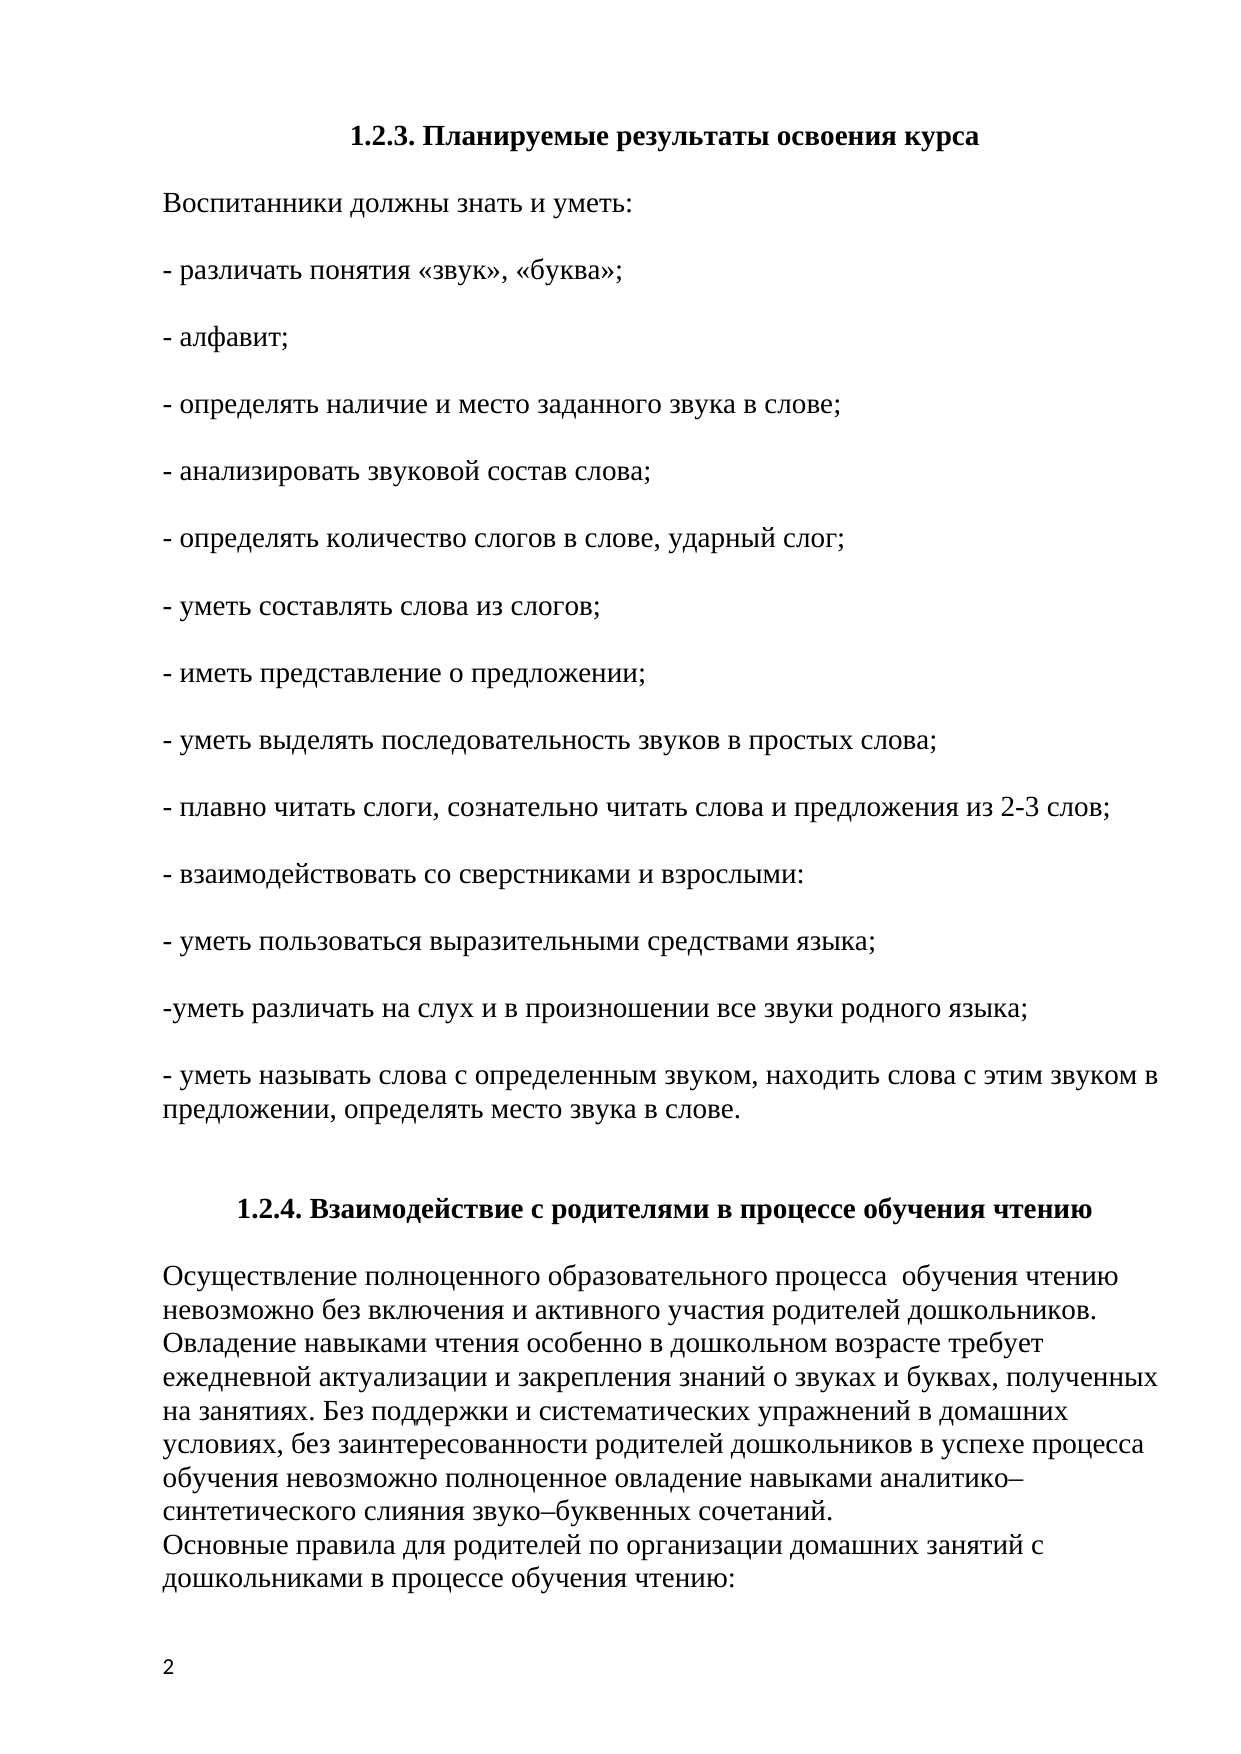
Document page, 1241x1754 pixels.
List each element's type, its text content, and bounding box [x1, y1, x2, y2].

list - уметь выделять последовательность звуков в простых слова; [162, 722, 1167, 755]
list Основные правила для родителей по организации домашних занятий с дошкольниками в процессе обучения чтению: [162, 1527, 1167, 1594]
list Овладение навыками чтения особенно в дошкольном возрасте требует ежедневной актуализации и закрепления знаний о звуках и буквах, полученных на занятиях. Без поддержки и систематических упражнений в домашних условиях, без заинтересованности родителей дошкольников в успехе процесса обучения невозможно полноценное овладение навыками аналитико–синтетического слияния звуко–буквенных сочетаний. [162, 1326, 1167, 1527]
list - анализировать звуковой состав слова; [162, 453, 1167, 487]
list - плавно читать слоги, сознательно читать слова и предложения из 2-3 слов; [162, 789, 1167, 822]
list -уметь различать на слух и в произношении все звуки родного языка; [162, 990, 1167, 1024]
list - уметь пользоваться выразительными средствами языка; [162, 923, 1167, 957]
list Воспитанники должны знать и уметь: [162, 185, 1167, 219]
list 1.2.3. Планируемые результаты освоения курса [162, 118, 1167, 152]
list - различать понятия «звук», «буква»; [162, 252, 1167, 286]
list - уметь составлять слова из слогов; [162, 588, 1167, 621]
list - уметь называть слова с определенным звуком, находить слова с этим звуком в предложении, определять место звука в слове. [162, 1057, 1167, 1124]
list - иметь представление о предложении; [162, 655, 1167, 688]
list - взаимодействовать со сверстниками и взрослыми: [162, 856, 1167, 889]
list - определять наличие и место заданного звука в слове; [162, 386, 1167, 420]
list - алфавит; [162, 319, 1167, 353]
list - определять количество слогов в слове, ударный слог; [162, 521, 1167, 554]
list 1.2.4. Взаимодействие с родителями в процессе обучения чтению [162, 1191, 1167, 1225]
list Осуществление полноценного образовательного процесса обучения чтению невозможно без включения и активного участия родителей дошкольников. [162, 1258, 1167, 1326]
